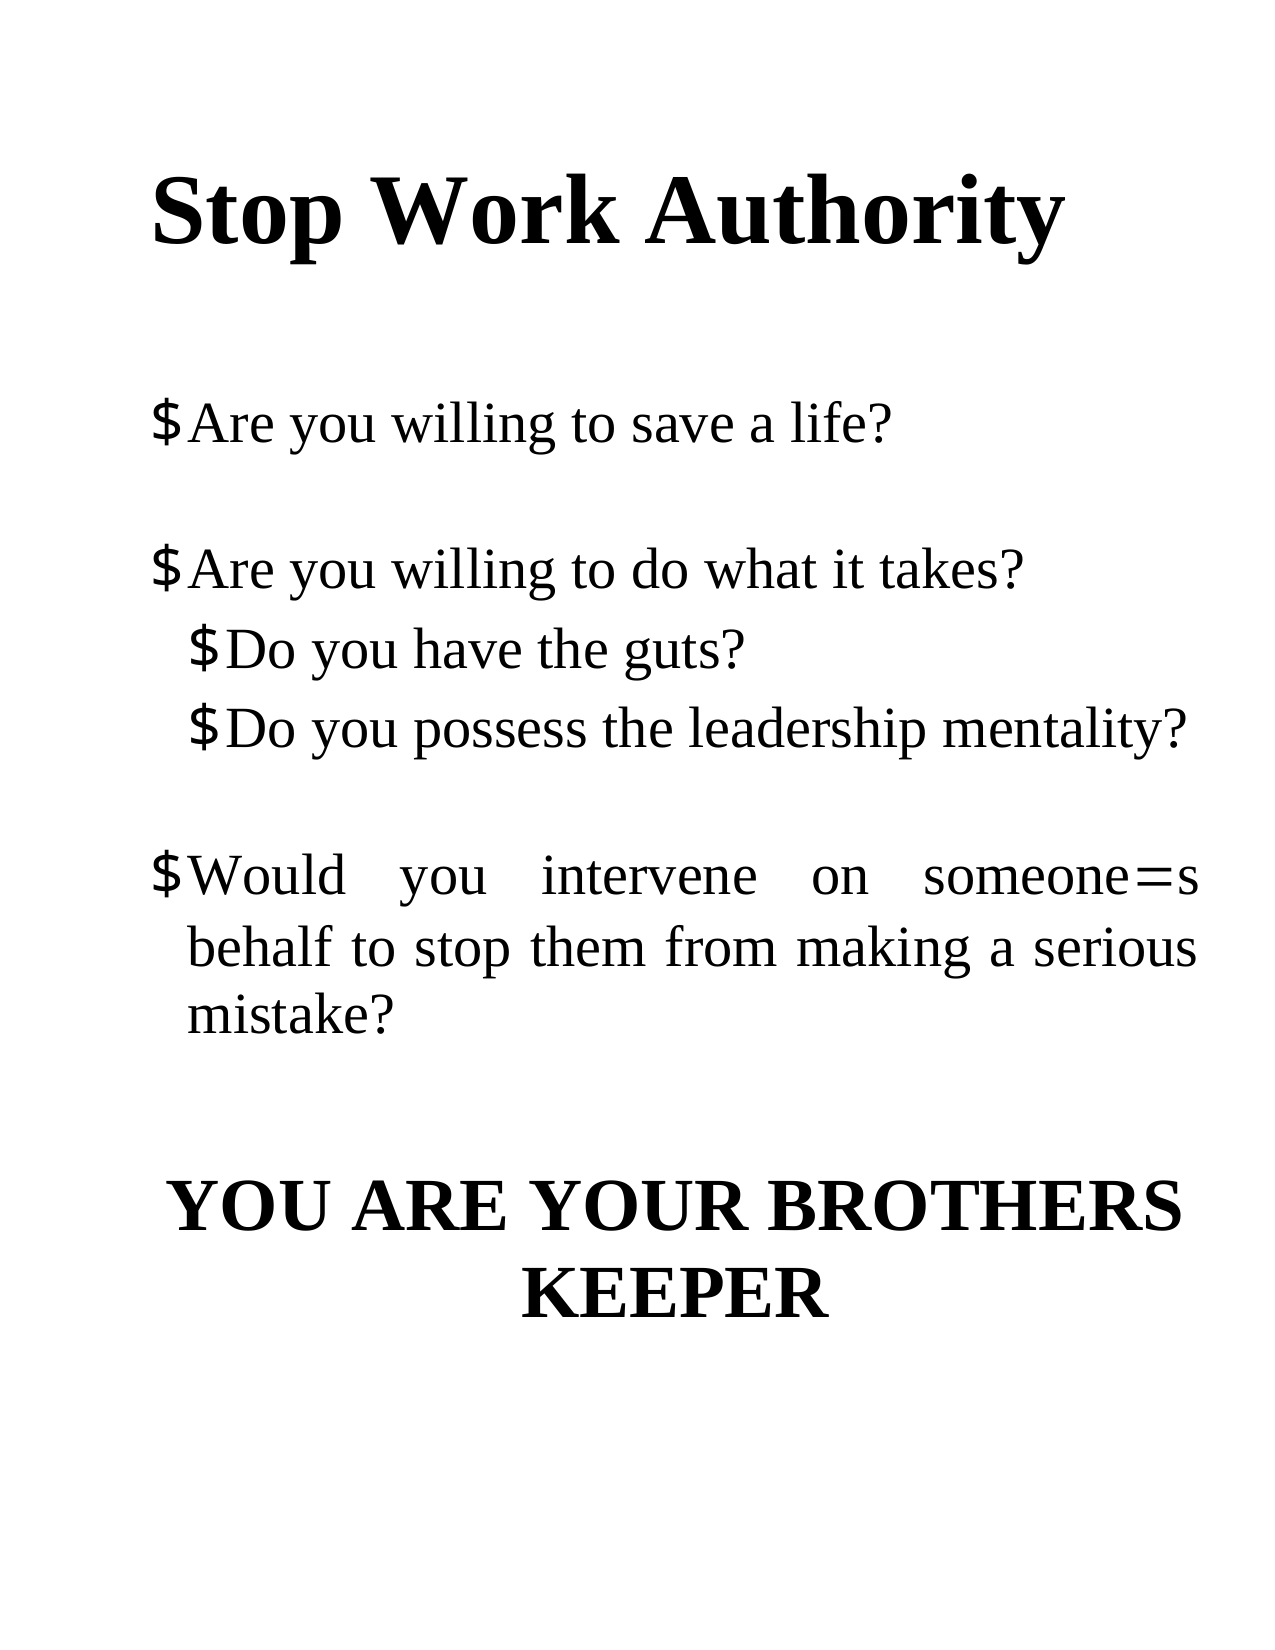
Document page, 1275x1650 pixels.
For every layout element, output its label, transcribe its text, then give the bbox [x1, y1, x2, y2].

list Do you have the guts? [187, 606, 1200, 686]
list Are you willing to save a life? [150, 380, 1200, 459]
list Are you willing to do what it takes? [150, 527, 1200, 606]
text Stop Work Authority [150, 150, 1200, 265]
list Do you possess the leadership mentality? [187, 686, 1200, 765]
list Would you intervene on someones behalf to stop them from making a serious mistake? [150, 832, 1200, 1046]
text YOU ARE YOUR BROTHERS KEEPER [150, 1161, 1200, 1333]
